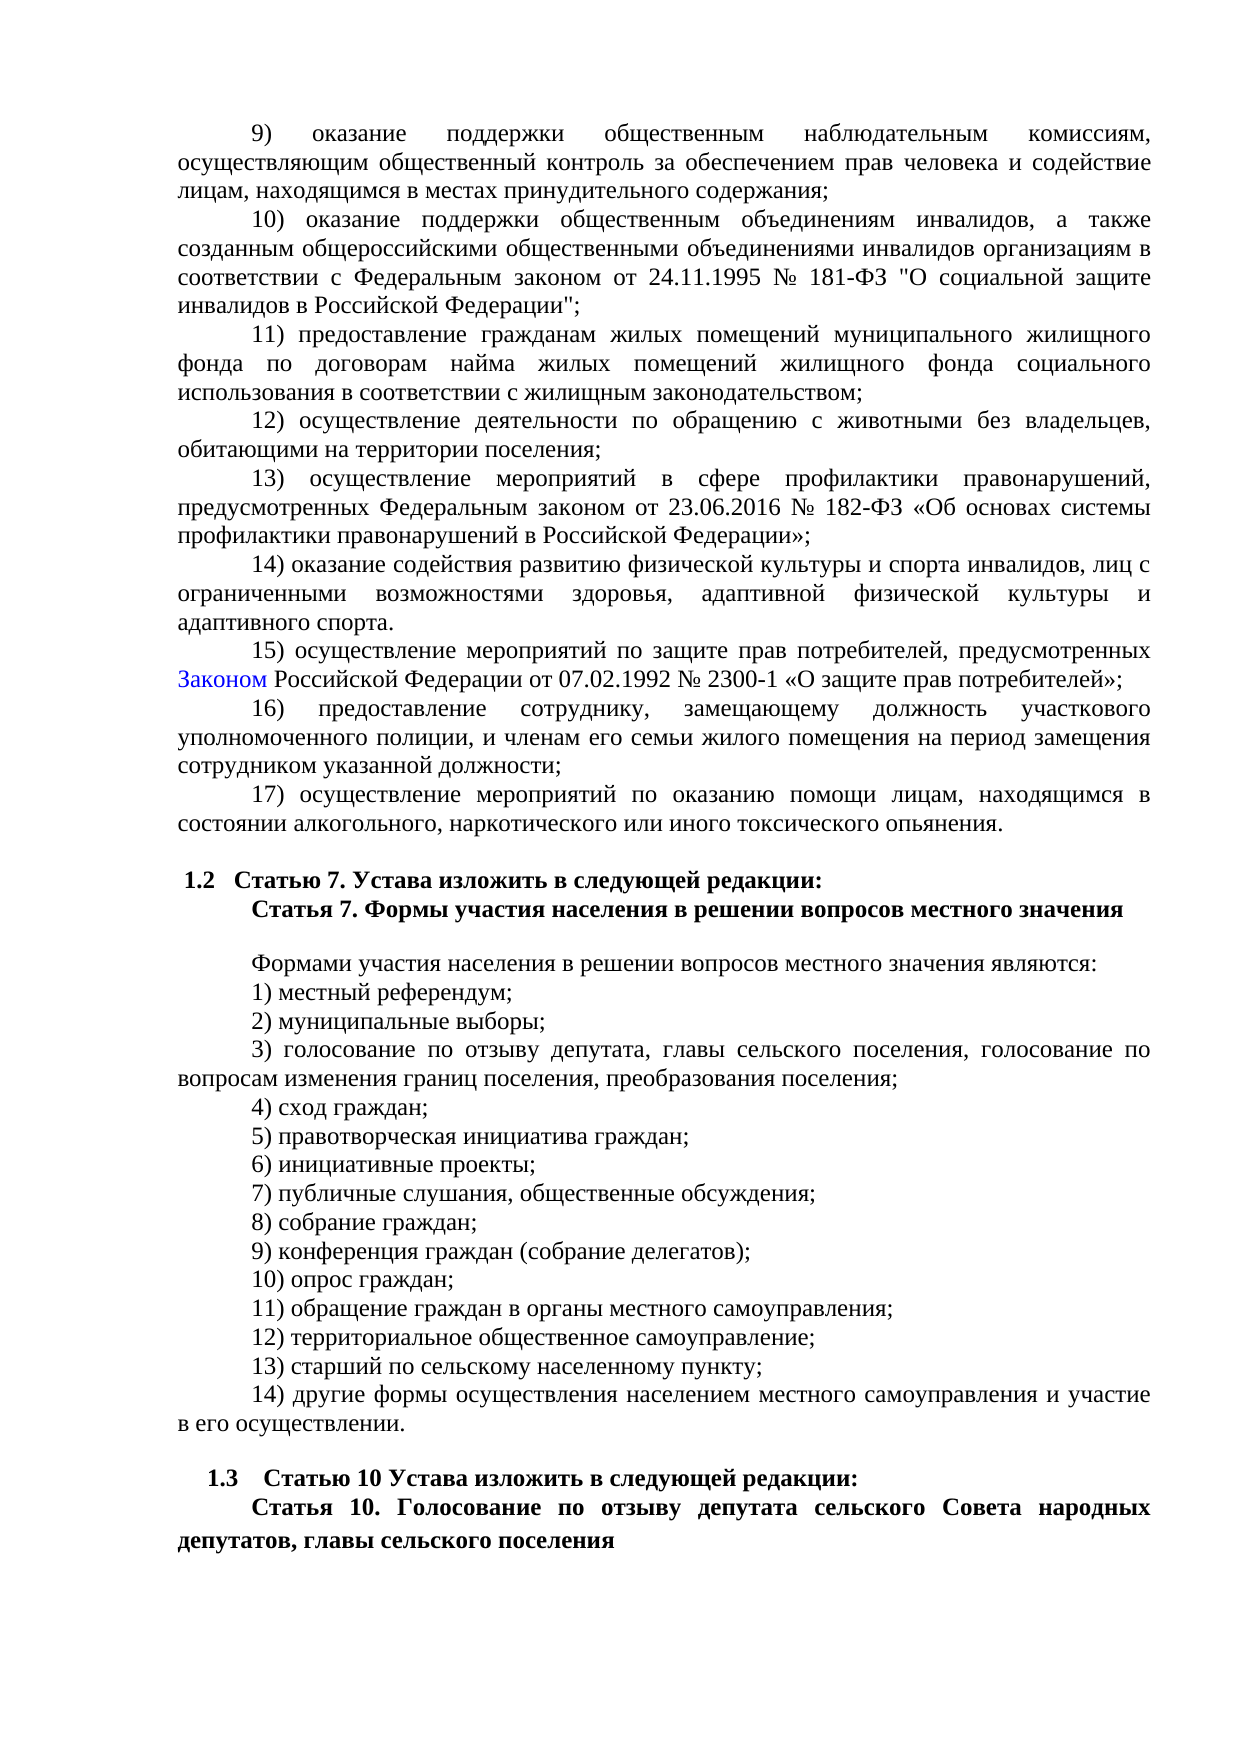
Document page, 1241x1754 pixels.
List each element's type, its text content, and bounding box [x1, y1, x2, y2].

text 4) сход граждан; [177, 1092, 1152, 1121]
text 1.3 Статью 10 Устава изложить в следующей редакции: [148, 1463, 1152, 1492]
text 13) осуществление мероприятий в сфере профилактики правонарушений, предусмотренных Федеральным законом от 23.06.2016 № 182-ФЗ «Об основах системы профилактики правонарушений в Российской Федерации»; [177, 463, 1152, 549]
text 14) оказание содействия развитию физической культуры и спорта инвалидов, лиц с ограниченными возможностями здоровья, адаптивной физической культуры и адаптивного спорта. [177, 549, 1152, 636]
text 3) голосование по отзыву депутата, главы сельского поселения, голосование по вопросам изменения границ поселения, преобразования поселения; [177, 1034, 1152, 1092]
text 14) другие формы осуществления населением местного самоуправления и участие в его осуществлении. [177, 1379, 1152, 1437]
text 9) оказание поддержки общественным наблюдательным комиссиям, осуществляющим общественный контроль за обеспечением прав человека и содействие лицам, находящимся в местах принудительного содержания; [177, 118, 1152, 204]
text 9) конференция граждан (собрание делегатов); [177, 1236, 1152, 1264]
text 12) осуществление деятельности по обращению с животными без владельцев, обитающими на территории поселения; [177, 406, 1152, 463]
text 13) старший по сельскому населенному пункту; [177, 1351, 1152, 1379]
text 1) местный референдум; [177, 977, 1152, 1006]
text 10) опрос граждан; [177, 1264, 1152, 1293]
text 10) оказание поддержки общественным объединениям инвалидов, а также созданным общероссийскими общественными объединениями инвалидов организациям в соответствии с Федеральным законом от 24.11.1995 № 181-ФЗ "О социальной защите инвалидов в Российской Федерации"; [177, 204, 1152, 319]
text 15) осуществление мероприятий по защите прав потребителей, предусмотренных Законом Российской Федерации от 07.02.1992 № 2300-1 «О защите прав потребителей»; [177, 636, 1152, 693]
text 6) инициативные проекты; [177, 1149, 1152, 1178]
text 1.2 Статью 7. Устава изложить в следующей редакции: [183, 866, 1152, 894]
text 8) собрание граждан; [177, 1207, 1152, 1236]
text 17) осуществление мероприятий по оказанию помощи лицам, находящимся в состоянии алкогольного, наркотического или иного токсического опьянения. [177, 779, 1152, 837]
text Статья 10. Голосование по отзыву депутата сельского Совета народных депутатов, главы сельского поселения [177, 1492, 1152, 1554]
text 5) правотворческая инициатива граждан; [177, 1121, 1152, 1149]
text 16) предоставление сотруднику, замещающему должность участкового уполномоченного полиции, и членам его семьи жилого помещения на период замещения сотрудником указанной должности; [177, 693, 1152, 779]
text 12) территориальное общественное самоуправление; [177, 1322, 1152, 1351]
text Статья 7. Формы участия населения в решении вопросов местного значения [177, 894, 1152, 923]
text 11) обращение граждан в органы местного самоуправления; [177, 1293, 1152, 1322]
text 11) предоставление гражданам жилых помещений муниципального жилищного фонда по договорам найма жилых помещений жилищного фонда социального использования в соответствии с жилищным законодательством; [177, 319, 1152, 406]
text Формами участия населения в решении вопросов местного значения являются: [177, 948, 1152, 977]
text 7) публичные слушания, общественные обсуждения; [177, 1178, 1152, 1207]
text 2) муниципальные выборы; [177, 1006, 1152, 1034]
